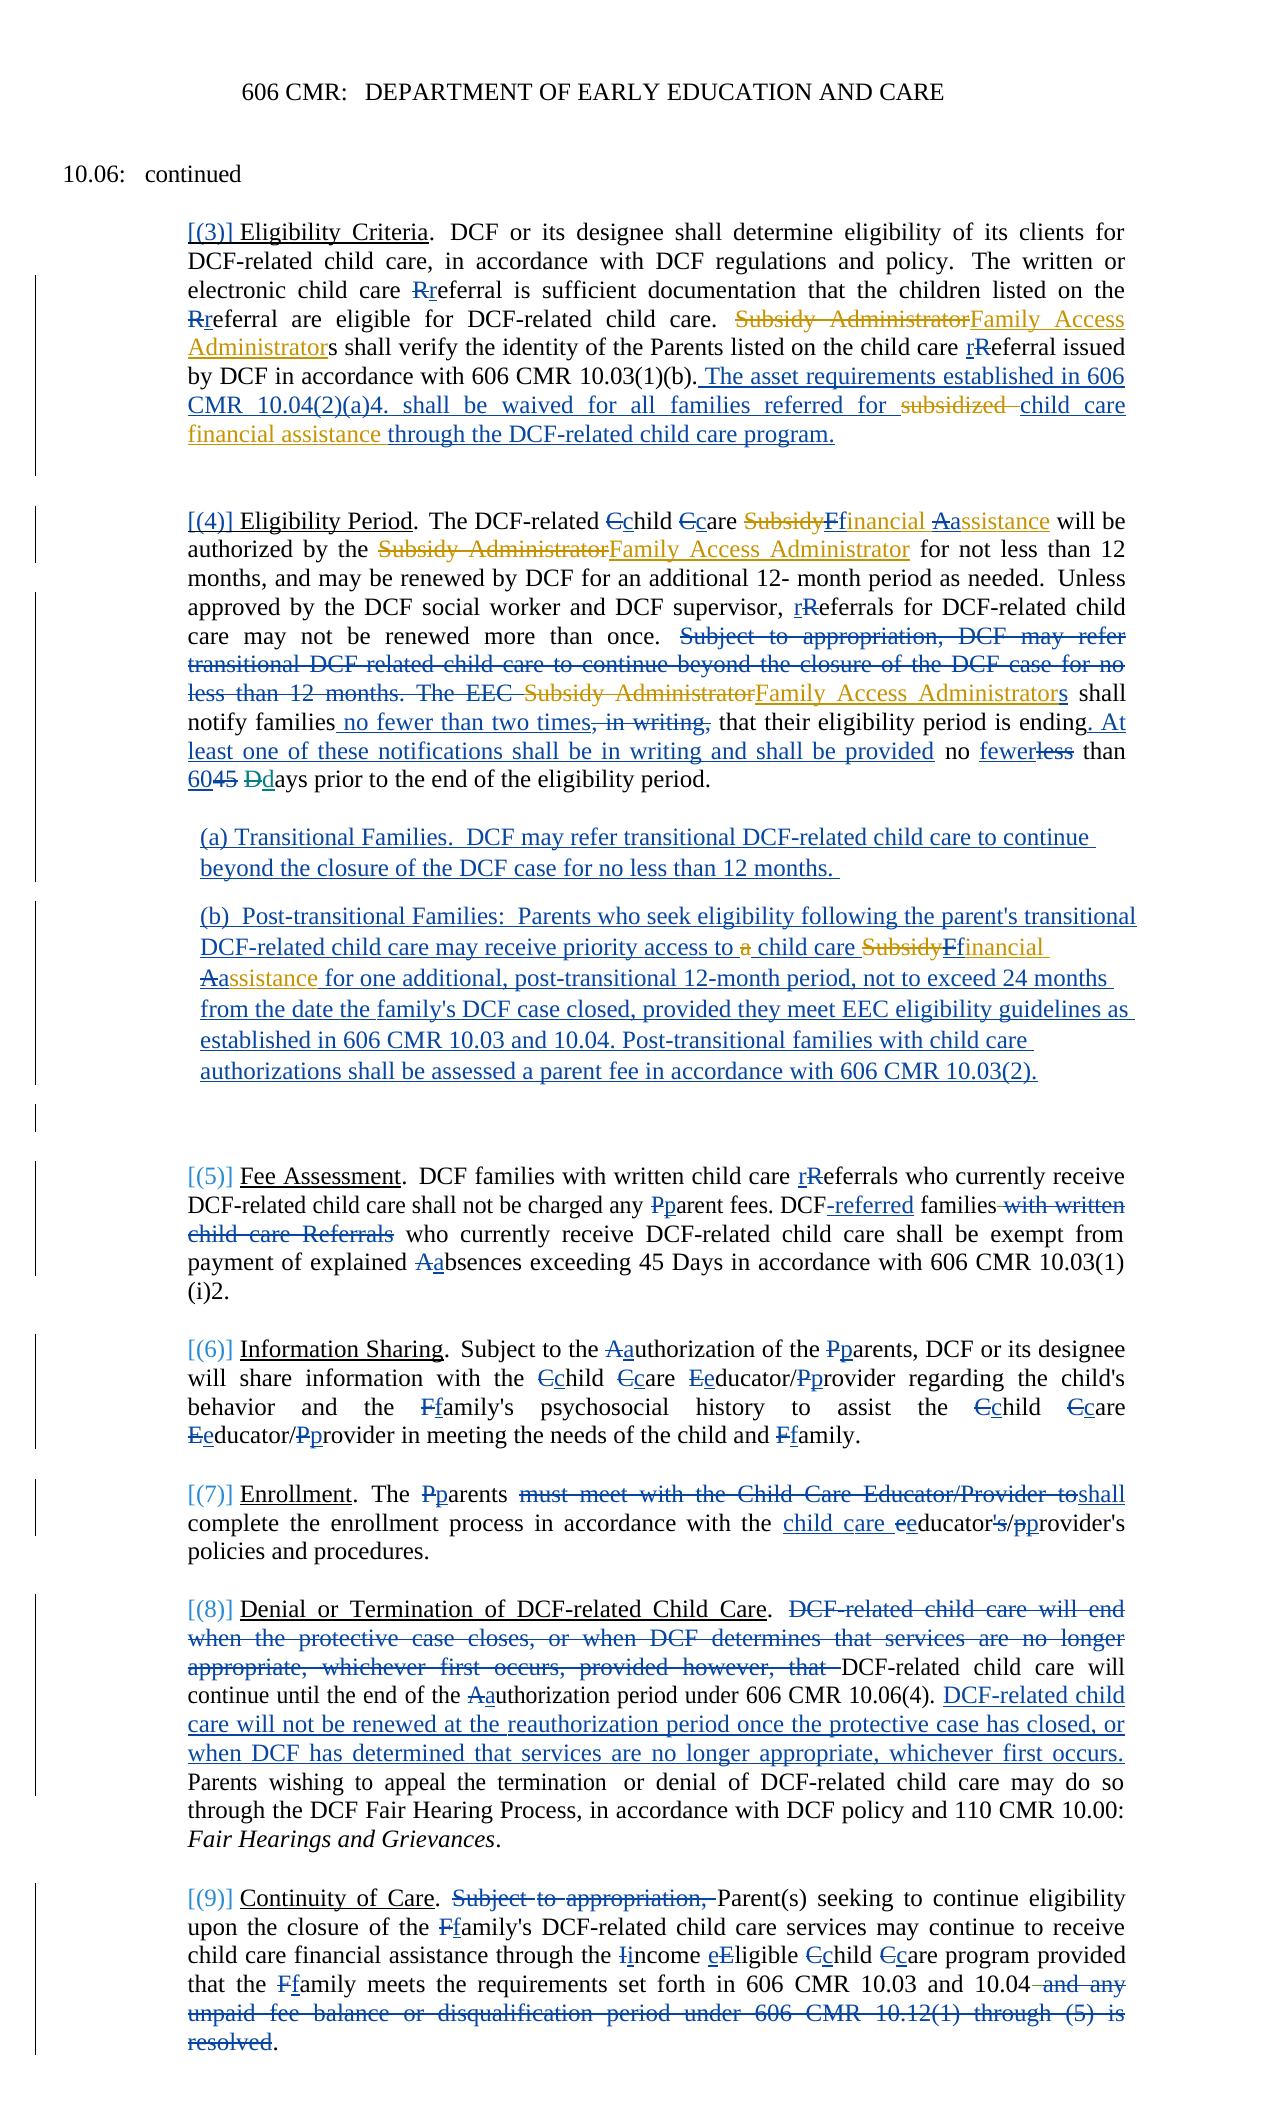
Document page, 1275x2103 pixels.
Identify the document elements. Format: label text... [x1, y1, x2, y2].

list Denial or Termination of DCF-related Child Care. DCF-related child care will continue until the end of the uthorization period under 606 CMR 10.06(4). Parents wishing to appeal the termination or denial of DCF-related child care may do so through the DCF Fair Hearing Process, in accordance with DCF policy and 110 CMR 10.00: Fair Hearings and Grievances. [187, 1594, 1125, 1639]
list Continuity of Care. Parent(s) seeking to continue eligibility upon the closure of the amily's DCF-related child care services may continue to receive child care financial assistance through the ncome ligible hild are program provided that the amily meets the requirements set forth in 606 CMR 10.03 and 10.04. [187, 1883, 1126, 2055]
list Information Sharing. Subject to the uthorization of the arents, DCF or its designee will share information with the hild are ducator/rovider regarding the child's behavior and the amily's psychosocial history to assist the hild are ducator/rovider in meeting the needs of the child and amily. [187, 1334, 1125, 1449]
list Denial or Termination of DCF-related Child Care. DCF-related child care will continue until the end of the uthorization period under 606 CMR 10.06(4). Parents wishing to appeal the termination or denial of DCF-related child care may do so through the DCF Fair Hearing Process, in accordance with DCF policy and 110 CMR 10.00: Fair Hearings and Grievances. [187, 1640, 1125, 1734]
list Denial or Termination of DCF-related Child Care. DCF-related child care will continue until the end of the uthorization period under 606 CMR 10.06(4). Parents wishing to appeal the termination or denial of DCF-related child care may do so through the DCF Fair Hearing Process, in accordance with DCF policy and 110 CMR 10.00: Fair Hearings and Grievances. [187, 1735, 1125, 1763]
list Eligibility Criteria. DCF or its designee shall determine eligibility of its clients for DCF-related child care, in accordance with DCF regulations and policy. The written or electronic child care eferral is sufficient documentation that the children listed on the eferral are eligible for DCF-related child care. s shall verify the identity of the Parents listed on the child care eferral issued by DCF in accordance with 606 CMR 10.03(1)(b). [187, 217, 1125, 447]
list Eligibility Period. The DCF-related hild are will be authorized by the for not less than 12 months, and may be renewed by DCF for an additional 12- month period as needed. Unless approved by the DCF social worker and DCF supervisor, eferrals for DCF-related child care may not be renewed more than once. shall notify families that their eligibility period is ending no than ays prior to the end of the eligibility period. [187, 506, 1126, 793]
list Fee Assessment. DCF families with written child care eferrals who currently receive DCF-related child care shall not be charged any arent fees. DCF families who currently receive DCF-related child care shall be exempt from payment of explained bsences exceeding 45 Days in accordance with 606 CMR 10.03(1)(i)2. [187, 1161, 1125, 1305]
list Enrollment. The arents complete the enrollment process in accordance with the ducator/rovider's policies and procedures. [187, 1479, 1125, 1565]
list Denial or Termination of DCF-related Child Care. DCF-related child care will continue until the end of the uthorization period under 606 CMR 10.06(4). Parents wishing to appeal the termination or denial of DCF-related child care may do so through the DCF Fair Hearing Process, in accordance with DCF policy and 110 CMR 10.00: Fair Hearings and Grievances. [187, 1764, 1125, 1853]
text 10.06: continued [62, 159, 1137, 188]
